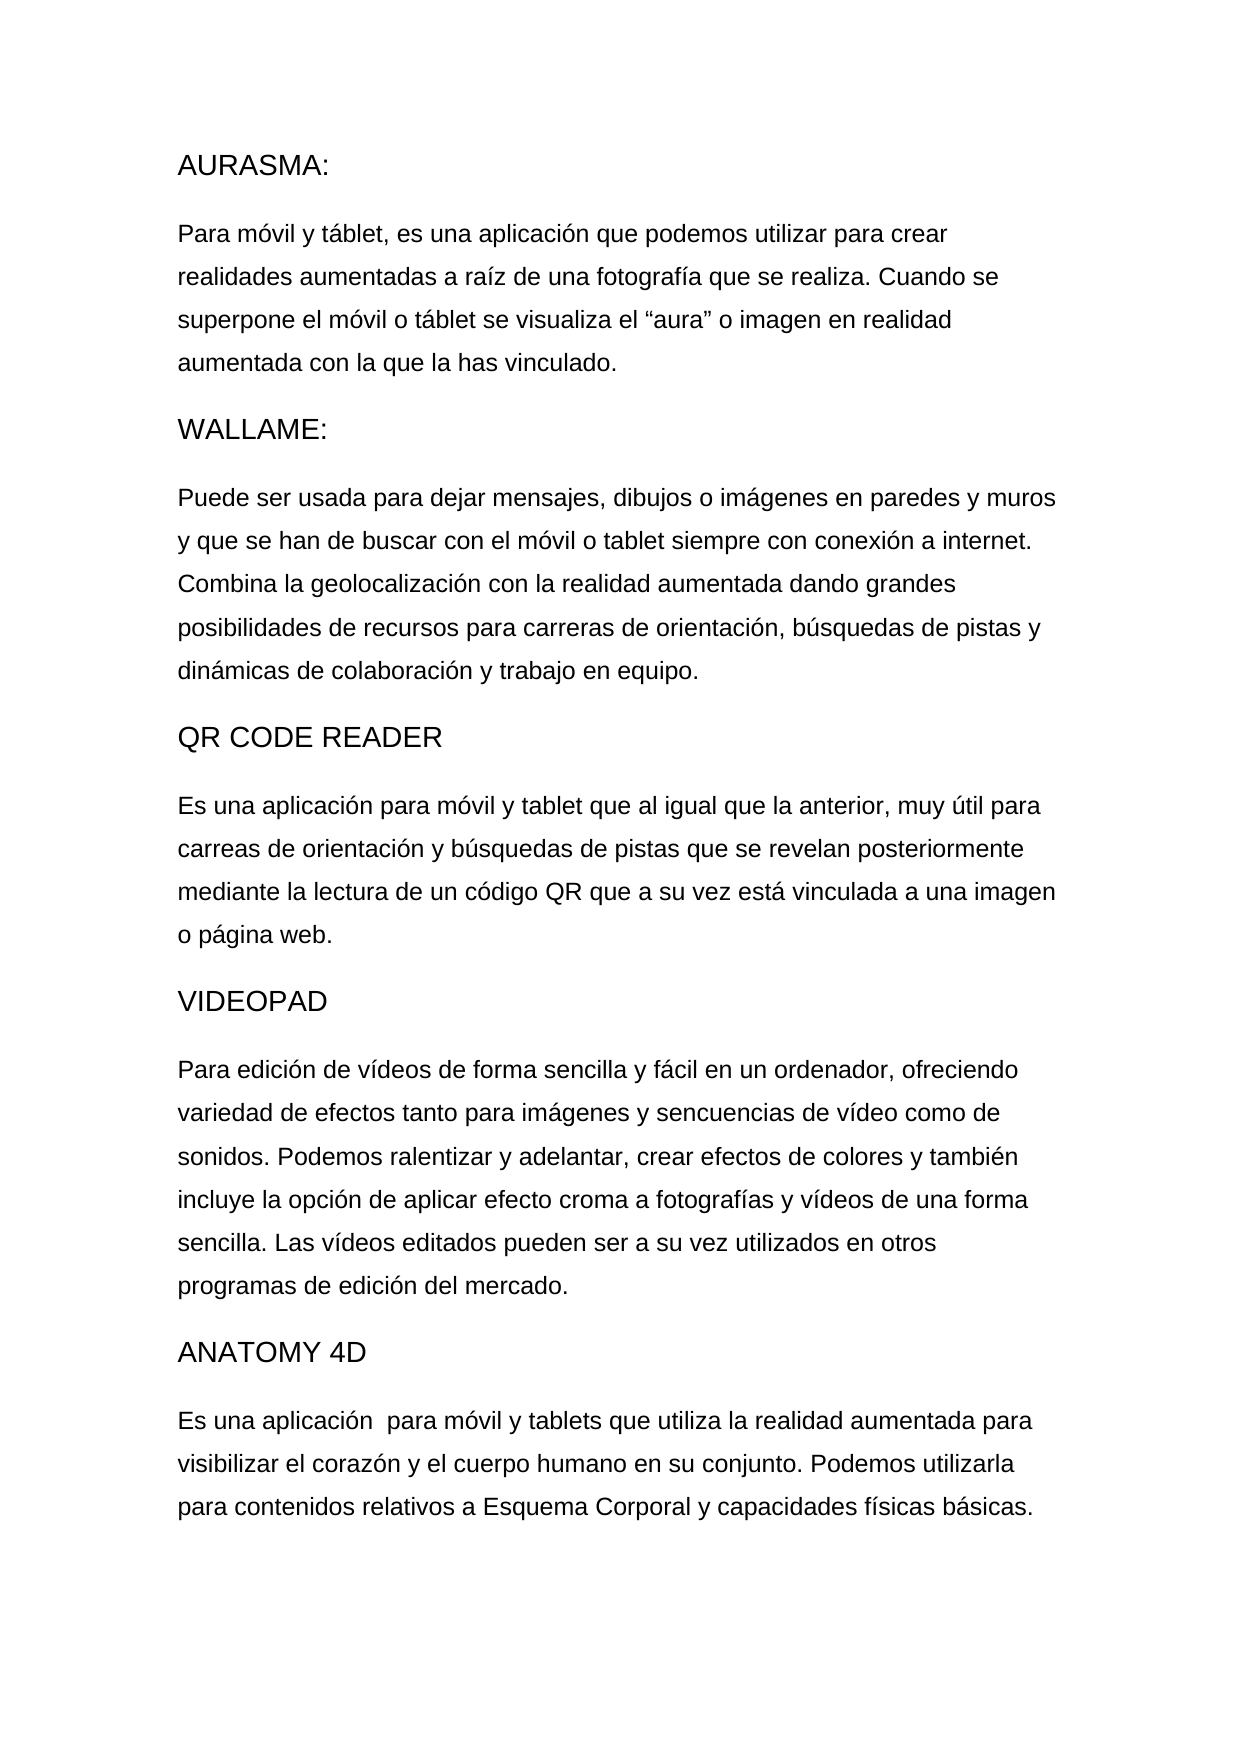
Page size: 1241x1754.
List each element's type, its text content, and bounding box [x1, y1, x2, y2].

text Puede ser usada para dejar mensajes, dibujos o imágenes en paredes y muros y que se han de buscar con el móvil o tablet siempre con conexión a internet. Combina la geolocalización con la realidad aumentada dando grandes posibilidades de recursos para carreras de orientación, búsquedas de pistas y dinámicas de colaboración y trabajo en equipo. [177, 483, 1063, 684]
text QR CODE READER [177, 720, 1063, 753]
text Para edición de vídeos de forma sencilla y fácil en un ordenador, ofreciendo variedad de efectos tanto para imágenes y sencuencias de vídeo como de sonidos. Podemos ralentizar y adelantar, crear efectos de colores y también incluye la opción de aplicar efecto croma a fotografías y vídeos de una forma sencilla. Las vídeos editados pueden ser a su vez utilizados en otros programas de edición del mercado. [177, 1055, 1063, 1300]
text WALLAME: [177, 412, 1063, 446]
text ANATOMY 4D [177, 1335, 1063, 1368]
text Es una aplicación para móvil y tablets que utiliza la realidad aumentada para visibilizar el corazón y el cuerpo humano en su conjunto. Podemos utilizarla para contenidos relativos a Esquema Corporal y capacidades físicas básicas. [177, 1406, 1063, 1521]
text VIDEOPAD [177, 984, 1063, 1018]
text Es una aplicación para móvil y tablet que al igual que la anterior, muy útil para carreas de orientación y búsquedas de pistas que se revelan posteriormente mediante la lectura de un código QR que a su vez está vinculada a una imagen o página web. [177, 791, 1063, 949]
text AURASMA: [177, 148, 1063, 181]
text Para móvil y táblet, es una aplicación que podemos utilizar para crear realidades aumentadas a raíz de una fotografía que se realiza. Cuando se superpone el móvil o táblet se visualiza el “aura” o imagen en realidad aumentada con la que la has vinculado. [177, 219, 1063, 377]
